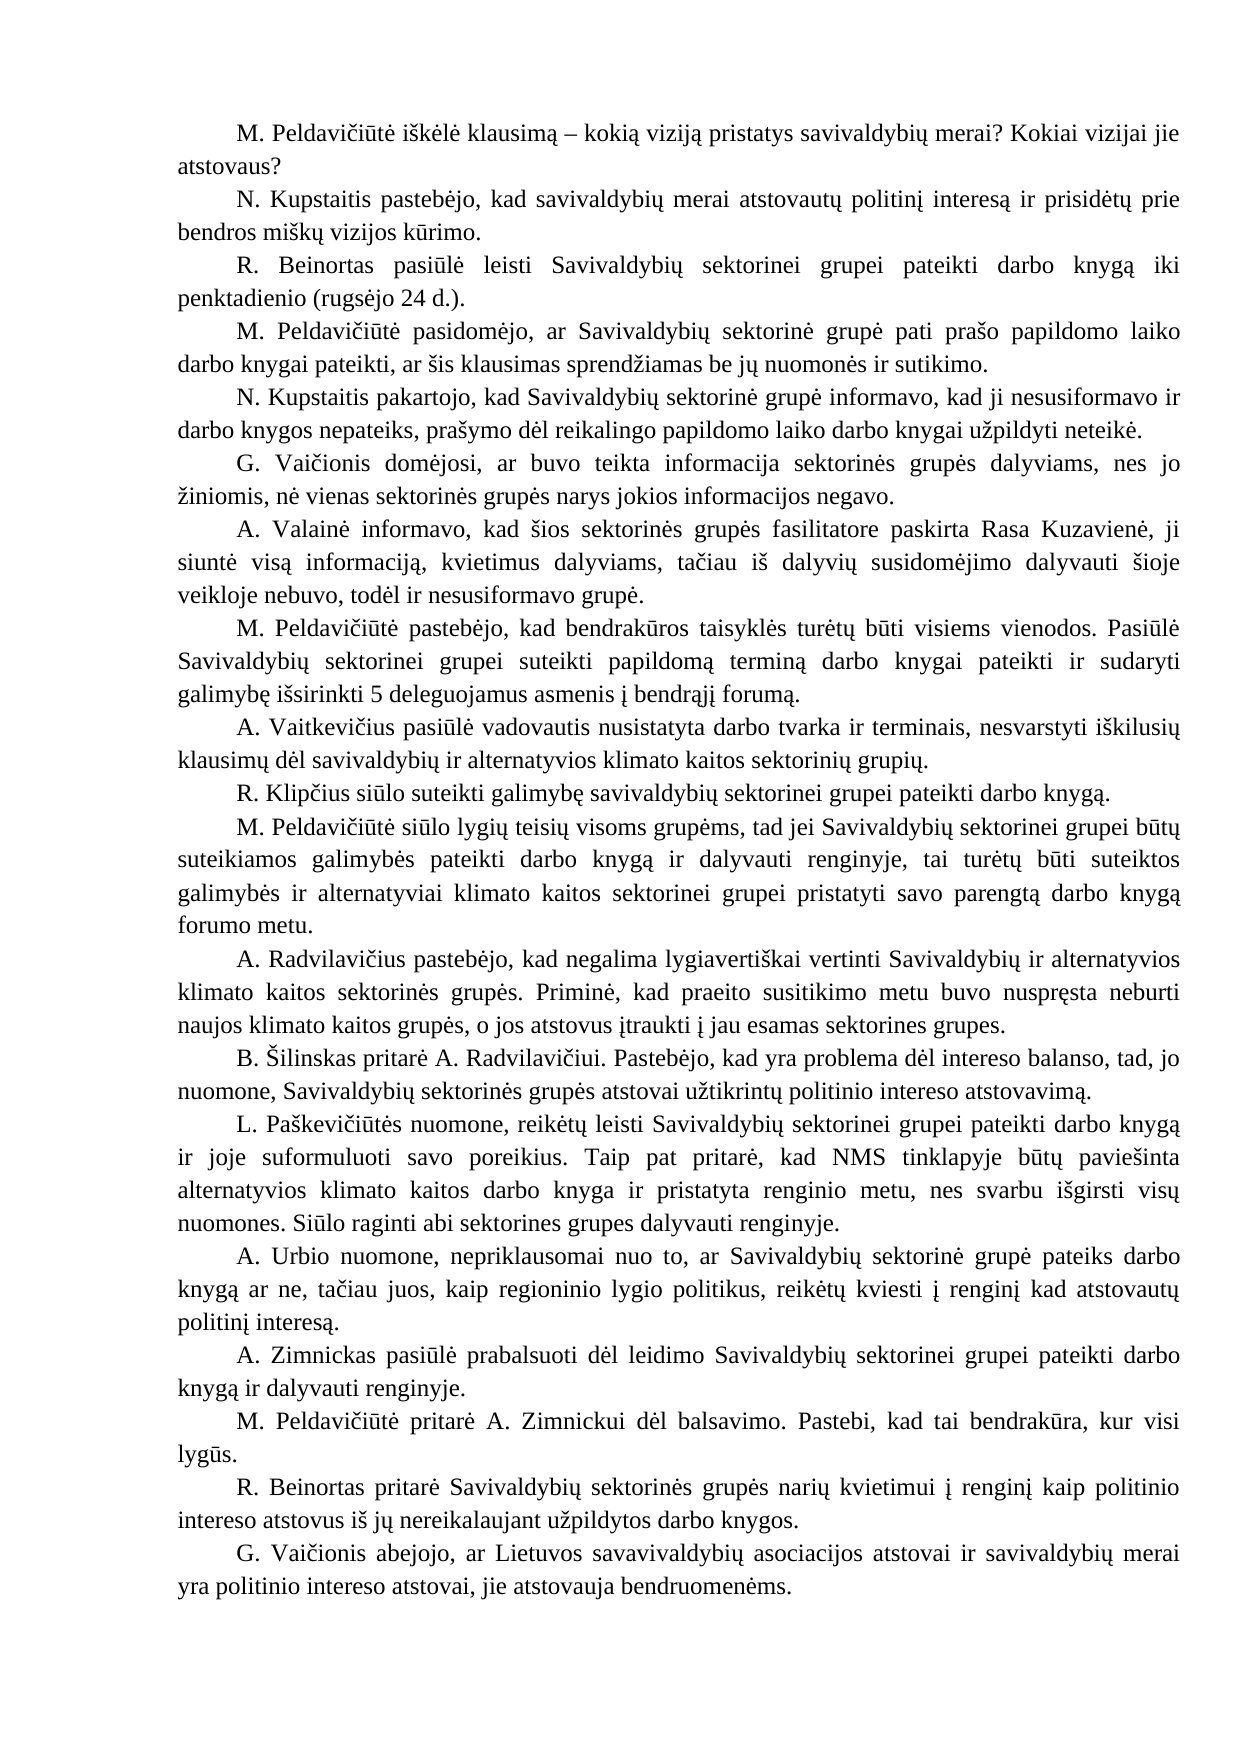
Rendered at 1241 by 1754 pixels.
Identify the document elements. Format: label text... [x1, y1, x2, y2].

text M. Peldavičiūtė pasidomėjo, ar Savivaldybių sektorinė grupė pati prašo papildomo laiko darbo knygai pateikti, ar šis klausimas sprendžiamas be jų nuomonės ir sutikimo. [177, 316, 1181, 378]
text M. Peldavičiūtė pritarė A. Zimnickui dėl balsavimo. Pastebi, kad tai bendrakūra, kur visi lygūs. [177, 1406, 1181, 1468]
text A. Radvilavičius pastebėjo, kad negalima lygiavertiškai vertinti Savivaldybių ir alternatyvios klimato kaitos sektorinės grupės. Priminė, kad praeito susitikimo metu buvo nuspręsta neburti naujos klimato kaitos grupės, o jos atstovus įtraukti į jau esamas sektorines grupes. [177, 944, 1181, 1038]
text M. Peldavičiūtė siūlo lygių teisių visoms grupėms, tad jei Savivaldybių sektorinei grupei būtų suteikiamos galimybės pateikti darbo knygą ir dalyvauti renginyje, tai turėtų būti suteiktos galimybės ir alternatyviai klimato kaitos sektorinei grupei pristatyti savo parengtą darbo knygą forumo metu. [177, 812, 1181, 939]
text L. Paškevičiūtės nuomone, reikėtų leisti Savivaldybių sektorinei grupei pateikti darbo knygą ir joje suformuluoti savo poreikius. Taip pat pritarė, kad NMS tinklapyje būtų paviešinta alternatyvios klimato kaitos darbo knyga ir pristatyta renginio metu, nes svarbu išgirsti visų nuomones. Siūlo raginti abi sektorines grupes dalyvauti renginyje. [177, 1109, 1181, 1237]
text R. Klipčius siūlo suteikti galimybę savivaldybių sektorinei grupei pateikti darbo knygą. [177, 778, 1181, 807]
text G. Vaičionis abejojo, ar Lietuvos savavivaldybių asociacijos atstovai ir savivaldybių merai yra politinio intereso atstovai, jie atstovauja bendruomenėms. [177, 1538, 1181, 1600]
text N. Kupstaitis pastebėjo, kad savivaldybių merai atstovautų politinį interesą ir prisidėtų prie bendros miškų vizijos kūrimo. [177, 184, 1181, 246]
text R. Beinortas pasiūlė leisti Savivaldybių sektorinei grupei pateikti darbo knygą iki penktadienio (rugsėjo 24 d.). [177, 250, 1181, 312]
text A. Valainė informavo, kad šios sektorinės grupės fasilitatore paskirta Rasa Kuzavienė, ji siuntė visą informaciją, kvietimus dalyviams, tačiau iš dalyvių susidomėjimo dalyvauti šioje veikloje nebuvo, todėl ir nesusiformavo grupė. [177, 514, 1181, 609]
text A. Vaitkevičius pasiūlė vadovautis nusistatyta darbo tvarka ir terminais, nesvarstyti iškilusių klausimų dėl savivaldybių ir alternatyvios klimato kaitos sektorinių grupių. [177, 712, 1181, 774]
text N. Kupstaitis pakartojo, kad Savivaldybių sektorinė grupė informavo, kad ji nesusiformavo ir darbo knygos nepateiks, prašymo dėl reikalingo papildomo laiko darbo knygai užpildyti neteikė. [177, 382, 1181, 444]
text M. Peldavičiūtė iškėlė klausimą – kokią viziją pristatys savivaldybių merai? Kokiai vizijai jie atstovaus? [177, 118, 1181, 180]
text G. Vaičionis domėjosi, ar buvo teikta informacija sektorinės grupės dalyviams, nes jo žiniomis, nė vienas sektorinės grupės narys jokios informacijos negavo. [177, 448, 1181, 510]
text R. Beinortas pritarė Savivaldybių sektorinės grupės narių kvietimui į renginį kaip politinio intereso atstovus iš jų nereikalaujant užpildytos darbo knygos. [177, 1472, 1181, 1534]
text B. Šilinskas pritarė A. Radvilavičiui. Pastebėjo, kad yra problema dėl intereso balanso, tad, jo nuomone, Savivaldybių sektorinės grupės atstovai užtikrintų politinio intereso atstovavimą. [177, 1043, 1181, 1104]
text M. Peldavičiūtė pastebėjo, kad bendrakūros taisyklės turėtų būti visiems vienodos. Pasiūlė Savivaldybių sektorinei grupei suteikti papildomą terminą darbo knygai pateikti ir sudaryti galimybę išsirinkti 5 deleguojamus asmenis į bendrąjį forumą. [177, 613, 1181, 708]
text A. Urbio nuomone, nepriklausomai nuo to, ar Savivaldybių sektorinė grupė pateiks darbo knygą ar ne, tačiau juos, kaip regioninio lygio politikus, reikėtų kviesti į renginį kad atstovautų politinį interesą. [177, 1241, 1181, 1336]
text A. Zimnickas pasiūlė prabalsuoti dėl leidimo Savivaldybių sektorinei grupei pateikti darbo knygą ir dalyvauti renginyje. [177, 1340, 1181, 1402]
